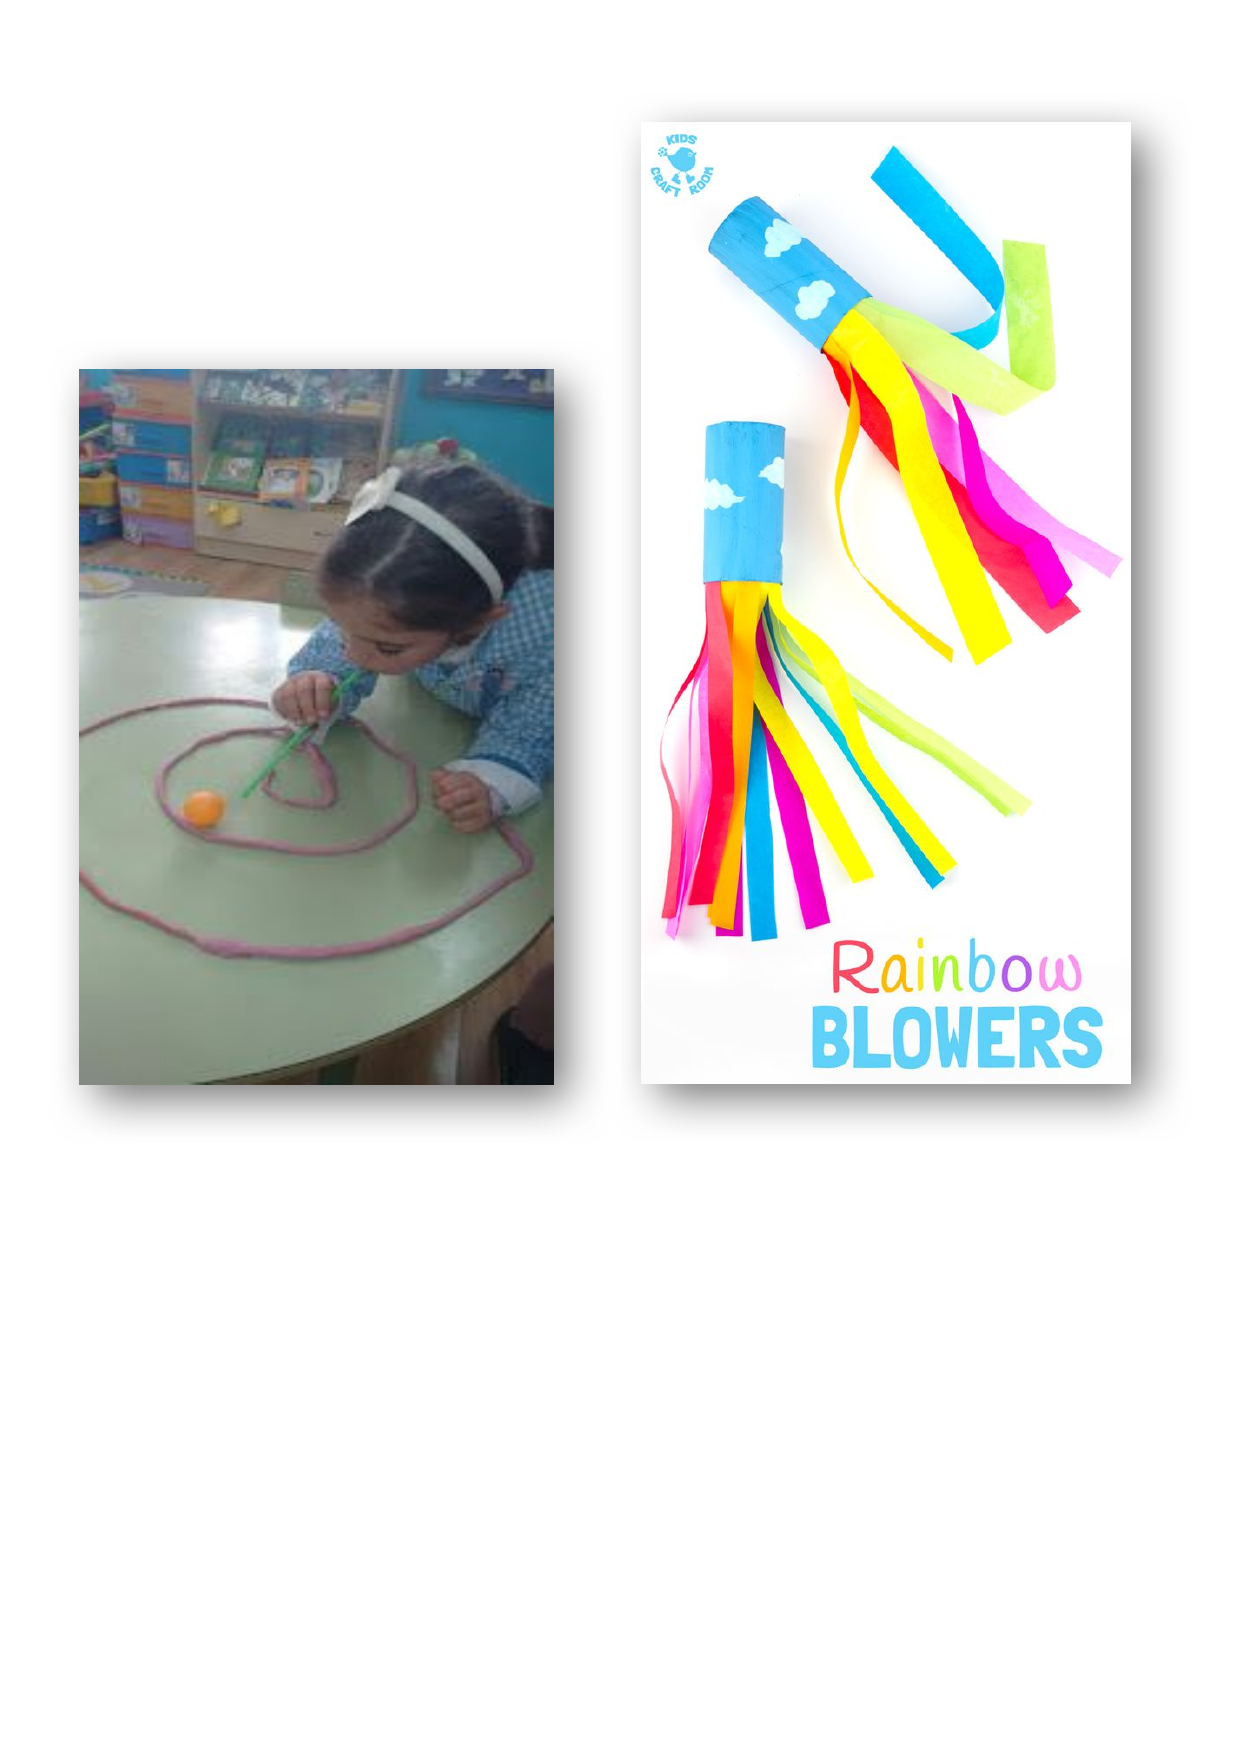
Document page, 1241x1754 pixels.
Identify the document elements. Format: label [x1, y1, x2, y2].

picture [641, 122, 1131, 1084]
picture [79, 369, 554, 1085]
